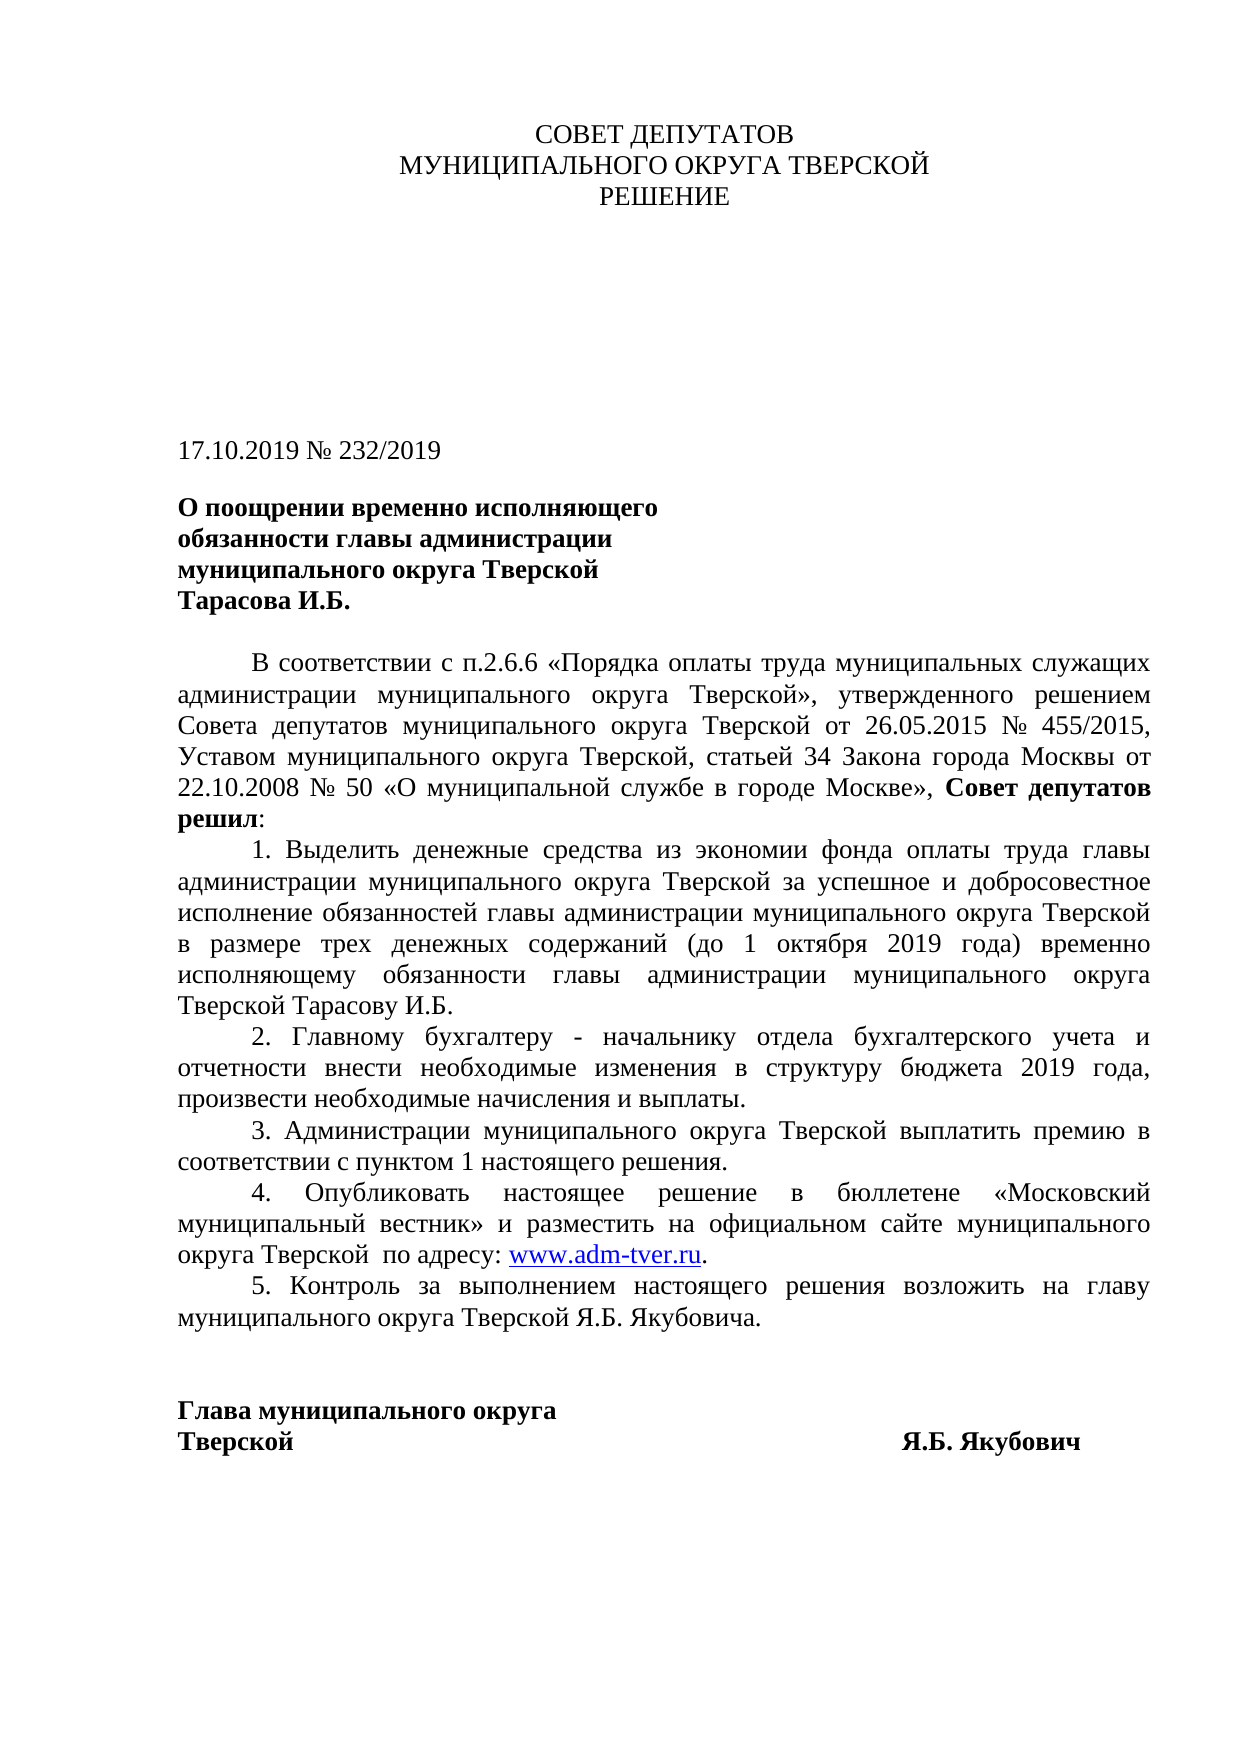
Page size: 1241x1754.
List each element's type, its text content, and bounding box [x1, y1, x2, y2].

text 1. Выделить денежные средства из экономии фонда оплаты труда главы администрации муниципального округа Тверской за успешное и добросовестное исполнение обязанностей главы администрации муниципального округа Тверской в размере трех денежных содержаний (до 1 октября 2019 года) временно исполняющему обязанности главы администрации муниципального округа Тверской Тарасову И.Б. [177, 833, 1152, 1020]
text 17.10.2019 № 232/2019 [177, 434, 702, 465]
subtitle СОВЕТ ДЕПУТАТОВ [177, 118, 1152, 149]
table_header О поощрении временно исполняющего обязанности главы администрации муниципального округа Тверской Тарасова И.Б. [166, 491, 724, 615]
text В соответствии с п.2.6.6 «Порядка оплаты труда муниципальных служащих администрации муниципального округа Тверской», утвержденного решением Совета депутатов муниципального округа Тверской от 26.05.2015 № 455/2015, Уставом муниципального округа Тверской, статьей 34 Закона города Москвы от 22.10.2008 № 50 «О муниципальной службе в городе Москве», Совет депутатов решил: [177, 647, 1152, 833]
text 3. Администрации муниципального округа Тверской выплатить премию в соответствии с пунктом 1 настоящего решения. [177, 1114, 1152, 1176]
text 5. Контроль за выполнением настоящего решения возложить на главу муниципального округа Тверской Я.Б. Якубовича. [177, 1269, 1152, 1332]
text Тверской Я.Б. Якубович [177, 1425, 1152, 1456]
text 4. Опубликовать настоящее решение в бюллетене «Московский муниципальный вестник» и разместить на официальном сайте муниципального округа Тверской по адресу: www.adm-tver.ru. [177, 1176, 1152, 1269]
text 2. Главному бухгалтеру - начальнику отдела бухгалтерского учета и отчетности внести необходимые изменения в структуру бюджета 2019 года, произвести необходимые начисления и выплаты. [177, 1020, 1152, 1114]
text МУНИЦИПАЛЬНОГО ОКРУГА ТВЕРСКОЙ [177, 149, 1152, 180]
text РЕШЕНИЕ [177, 180, 1152, 212]
text Глава муниципального округа [177, 1394, 1152, 1425]
